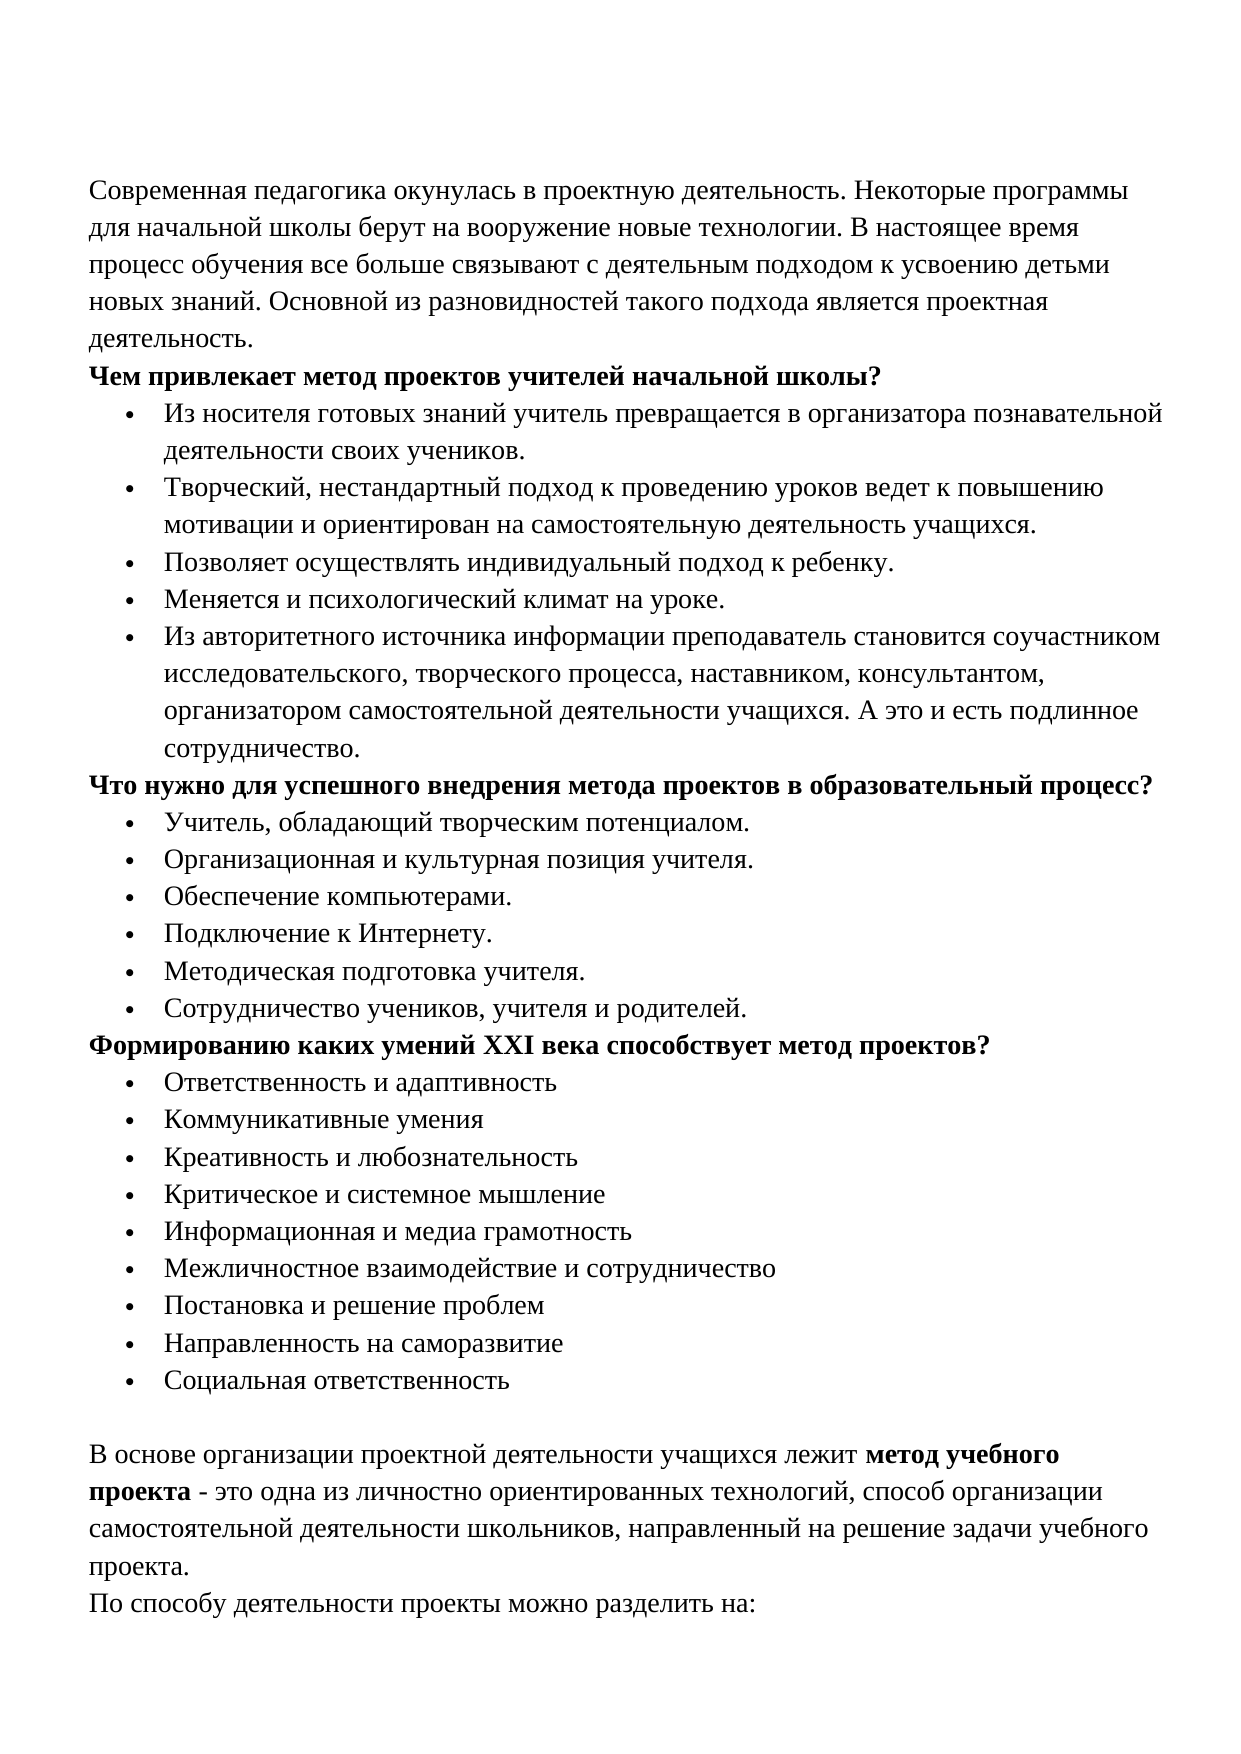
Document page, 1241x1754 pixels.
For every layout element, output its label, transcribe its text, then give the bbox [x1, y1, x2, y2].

list Подключение к Интернету. [126, 917, 1167, 949]
list Учитель, обладающий творческим потенциалом. [126, 805, 1167, 837]
list Методическая подготовка учителя. [126, 954, 1167, 986]
list Критическое и системное мышление [126, 1177, 1167, 1209]
list Постановка и решение проблем [126, 1288, 1167, 1321]
list Организационная и культурная позиция учителя. [126, 842, 1167, 874]
text Чем привлекает метод проектов учителей начальной школы? [89, 359, 1167, 391]
text Что нужно для успешного внедрения метода проектов в образовательный процесс? [89, 768, 1167, 800]
list Сотрудничество учеников, учителя и родителей. [126, 991, 1167, 1023]
list Информационная и медиа грамотность [126, 1214, 1167, 1246]
list Межличностное взаимодействие и сотрудничество [126, 1251, 1167, 1284]
text Формированию каких умений XXI века способствует метод проектов? [89, 1028, 1167, 1061]
list Позволяет осуществлять индивидуальный подход к ребенку. [126, 545, 1167, 577]
list Ответственность и адаптивность [126, 1065, 1167, 1098]
text По способу деятельности проекты можно разделить на: [89, 1586, 1167, 1618]
list Социальная ответственность [126, 1363, 1167, 1395]
list Направленность на саморазвитие [126, 1326, 1167, 1358]
list Творческий, нестандартный подход к проведению уроков ведет к повышению мотивации и ориентирован на самостоятельную деятельность учащихся. [126, 470, 1167, 540]
text Современная педагогика окунулась в проектную деятельность. Некоторые программы для начальной школы берут на вооружение новые технологии. В настоящее время процесс обучения все больше связывают с деятельным подходом к усвоению детьми новых знаний. Основной из разновидностей такого подхода является проектная деятельность. [89, 173, 1167, 354]
list Коммуникативные умения [126, 1102, 1167, 1135]
list Обеспечение компьютерами. [126, 879, 1167, 912]
list Из авторитетного источника информации преподаватель становится соучастником исследовательского, творческого процесса, наставником, консультантом, организатором самостоятельной деятельности учащихся. А это и есть подлинное сотрудничество. [126, 619, 1167, 763]
list Из носителя готовых знаний учитель превращается в организатора познавательной деятельности своих учеников. [126, 396, 1167, 466]
list Меняется и психологический климат на уроке. [126, 582, 1167, 614]
text В основе организации проектной деятельности учащихся лежит метод учебного проекта - это одна из личностно ориентированных технологий, способ организации самостоятельной деятельности школьников, направленный на решение задачи учебного проекта. [89, 1437, 1167, 1581]
list Креативность и любознательность [126, 1140, 1167, 1172]
